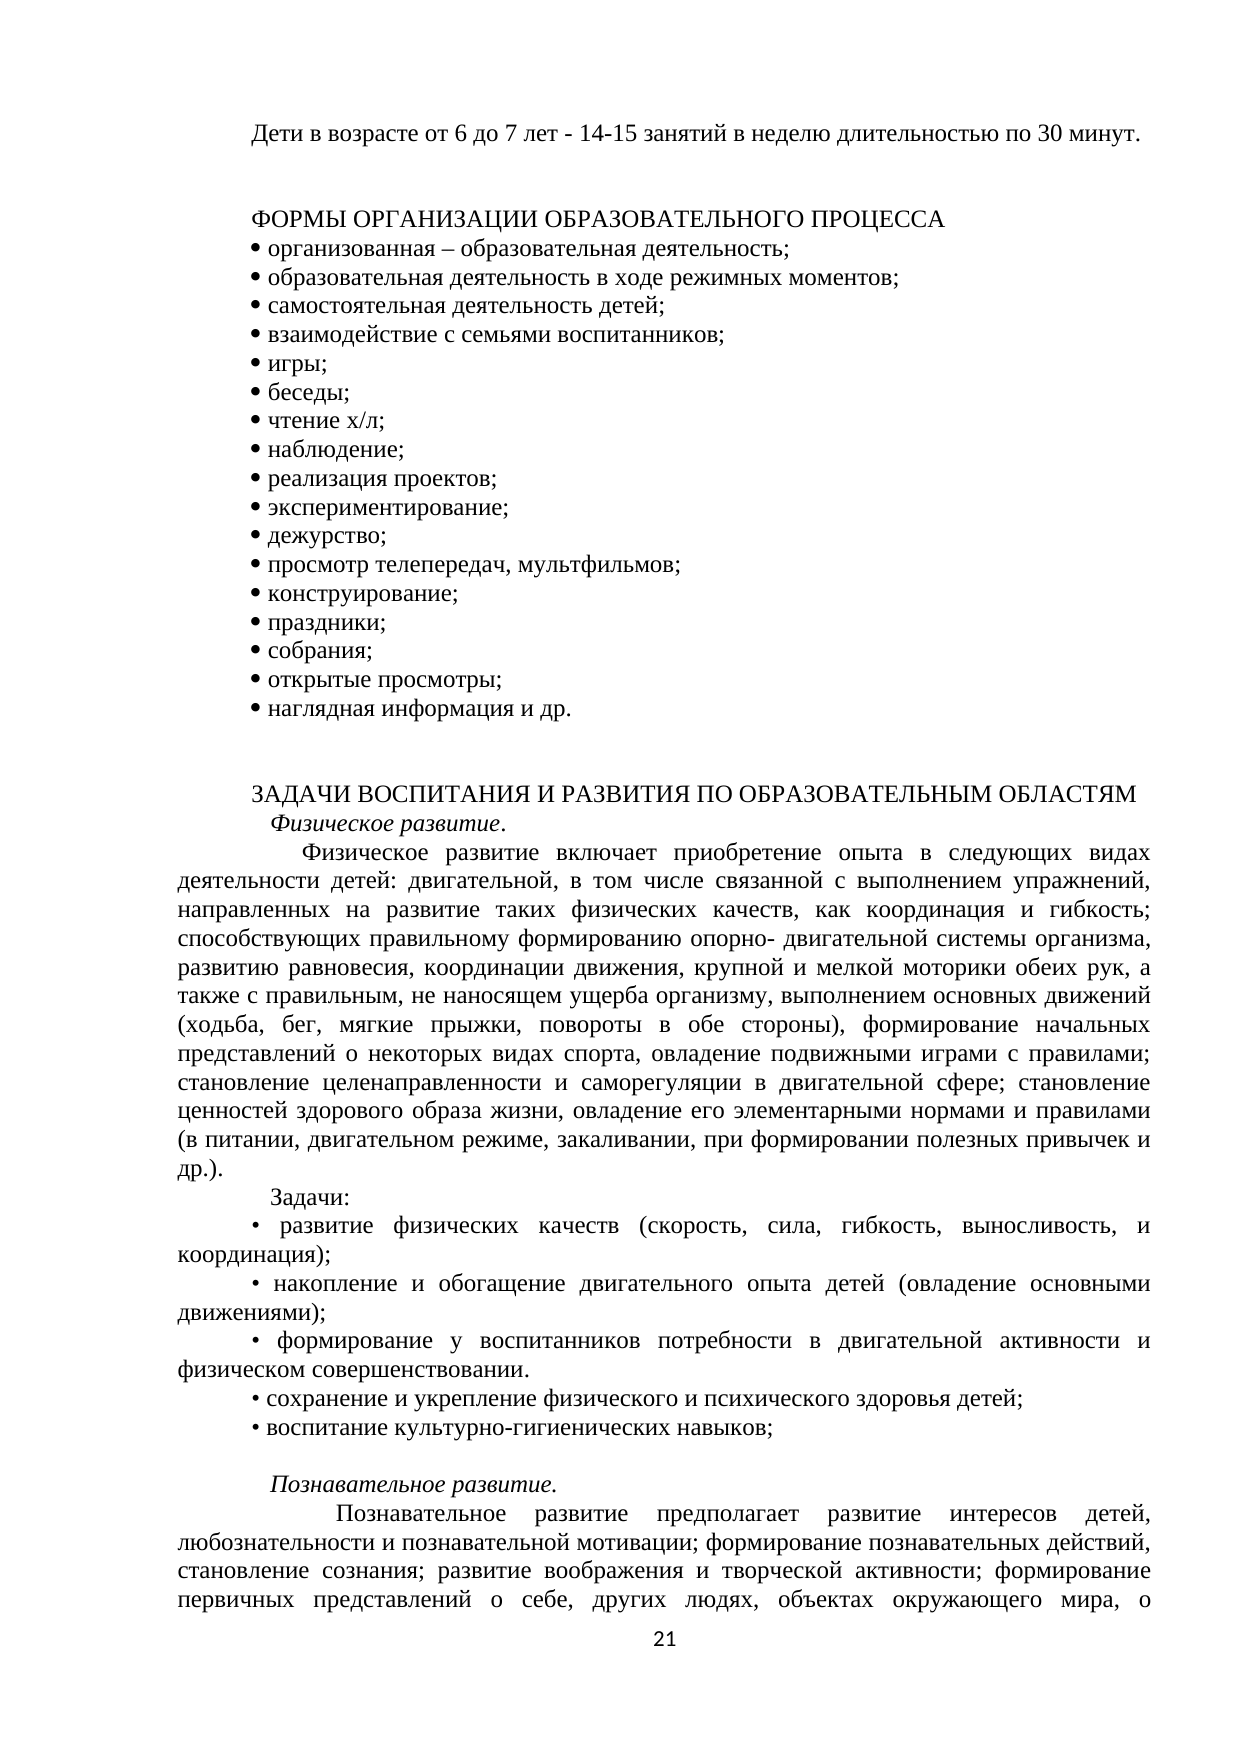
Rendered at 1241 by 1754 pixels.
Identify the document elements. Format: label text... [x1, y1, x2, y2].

text собрания; [177, 636, 1152, 664]
text наблюдение; [177, 434, 1152, 463]
text чтение х/л; [177, 406, 1152, 434]
text наглядная информация и др. [177, 693, 1152, 722]
text ФОРМЫ ОРГАНИЗАЦИИ ОБРАЗОВАТЕЛЬНОГО ПРОЦЕССА [177, 204, 1152, 233]
text Задачи: [177, 1182, 1152, 1211]
text дежурство; [177, 521, 1152, 549]
text образовательная деятельность в ходе режимных моментов; [177, 262, 1152, 291]
text • развитие физических качеств (скорость, сила, гибкость, выносливость, и координация); [177, 1211, 1152, 1268]
text • накопление и обогащение двигательного опыта детей (овладение основными движениями); [177, 1268, 1152, 1326]
text Физическое развитие. [177, 808, 1152, 837]
text беседы; [177, 377, 1152, 406]
text просмотр телепередач, мультфильмов; [177, 549, 1152, 578]
text • воспитание культурно-гигиенических навыков; [177, 1412, 1152, 1441]
text открытые просмотры; [177, 664, 1152, 693]
text экспериментирование; [177, 492, 1152, 521]
text конструирование; [177, 578, 1152, 607]
text Физическое развитие включает приобретение опыта в следующих видах деятельности детей: двигательной, в том числе связанной с выполнением упражнений, направленных на развитие таких физических качеств, как координация и гибкость; способствующих правильному формированию опорно- двигательной системы организма, развитию равновесия, координации движения, крупной и мелкой моторики обеих рук, а также с правильным, не наносящем ущерба организму, выполнением основных движений (ходьба, бег, мягкие прыжки, повороты в обе стороны), формирование начальных представлений о некоторых видах спорта, овладение подвижными играми с правилами; становление целенаправленности и саморегуляции в двигательной сфере; становление ценностей здорового образа жизни, овладение его элементарными нормами и правилами (в питании, двигательном режиме, закаливании, при формировании полезных привычек и др.). [177, 837, 1152, 1182]
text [177, 1498, 1152, 1613]
text взаимодействие с семьями воспитанников; [177, 319, 1152, 348]
text игры; [177, 348, 1152, 377]
text • формирование у воспитанников потребности в двигательной активности и физическом совершенствовании. [177, 1326, 1152, 1383]
text ЗАДАЧИ ВОСПИТАНИЯ И РАЗВИТИЯ ПО ОБРАЗОВАТЕЛЬНЫМ ОБЛАСТЯМ [177, 779, 1152, 808]
text организованная – образовательная деятельность; [177, 233, 1152, 262]
text Познавательное развитие. [177, 1469, 1152, 1498]
text праздники; [177, 607, 1152, 636]
text реализация проектов; [177, 463, 1152, 492]
text самостоятельная деятельность детей; [177, 291, 1152, 319]
text • сохранение и укрепление физического и психического здоровья детей; [177, 1383, 1152, 1412]
text Дети в возрасте от 6 до 7 лет - 14-15 занятий в неделю длительностью по 30 минут. [177, 118, 1152, 147]
